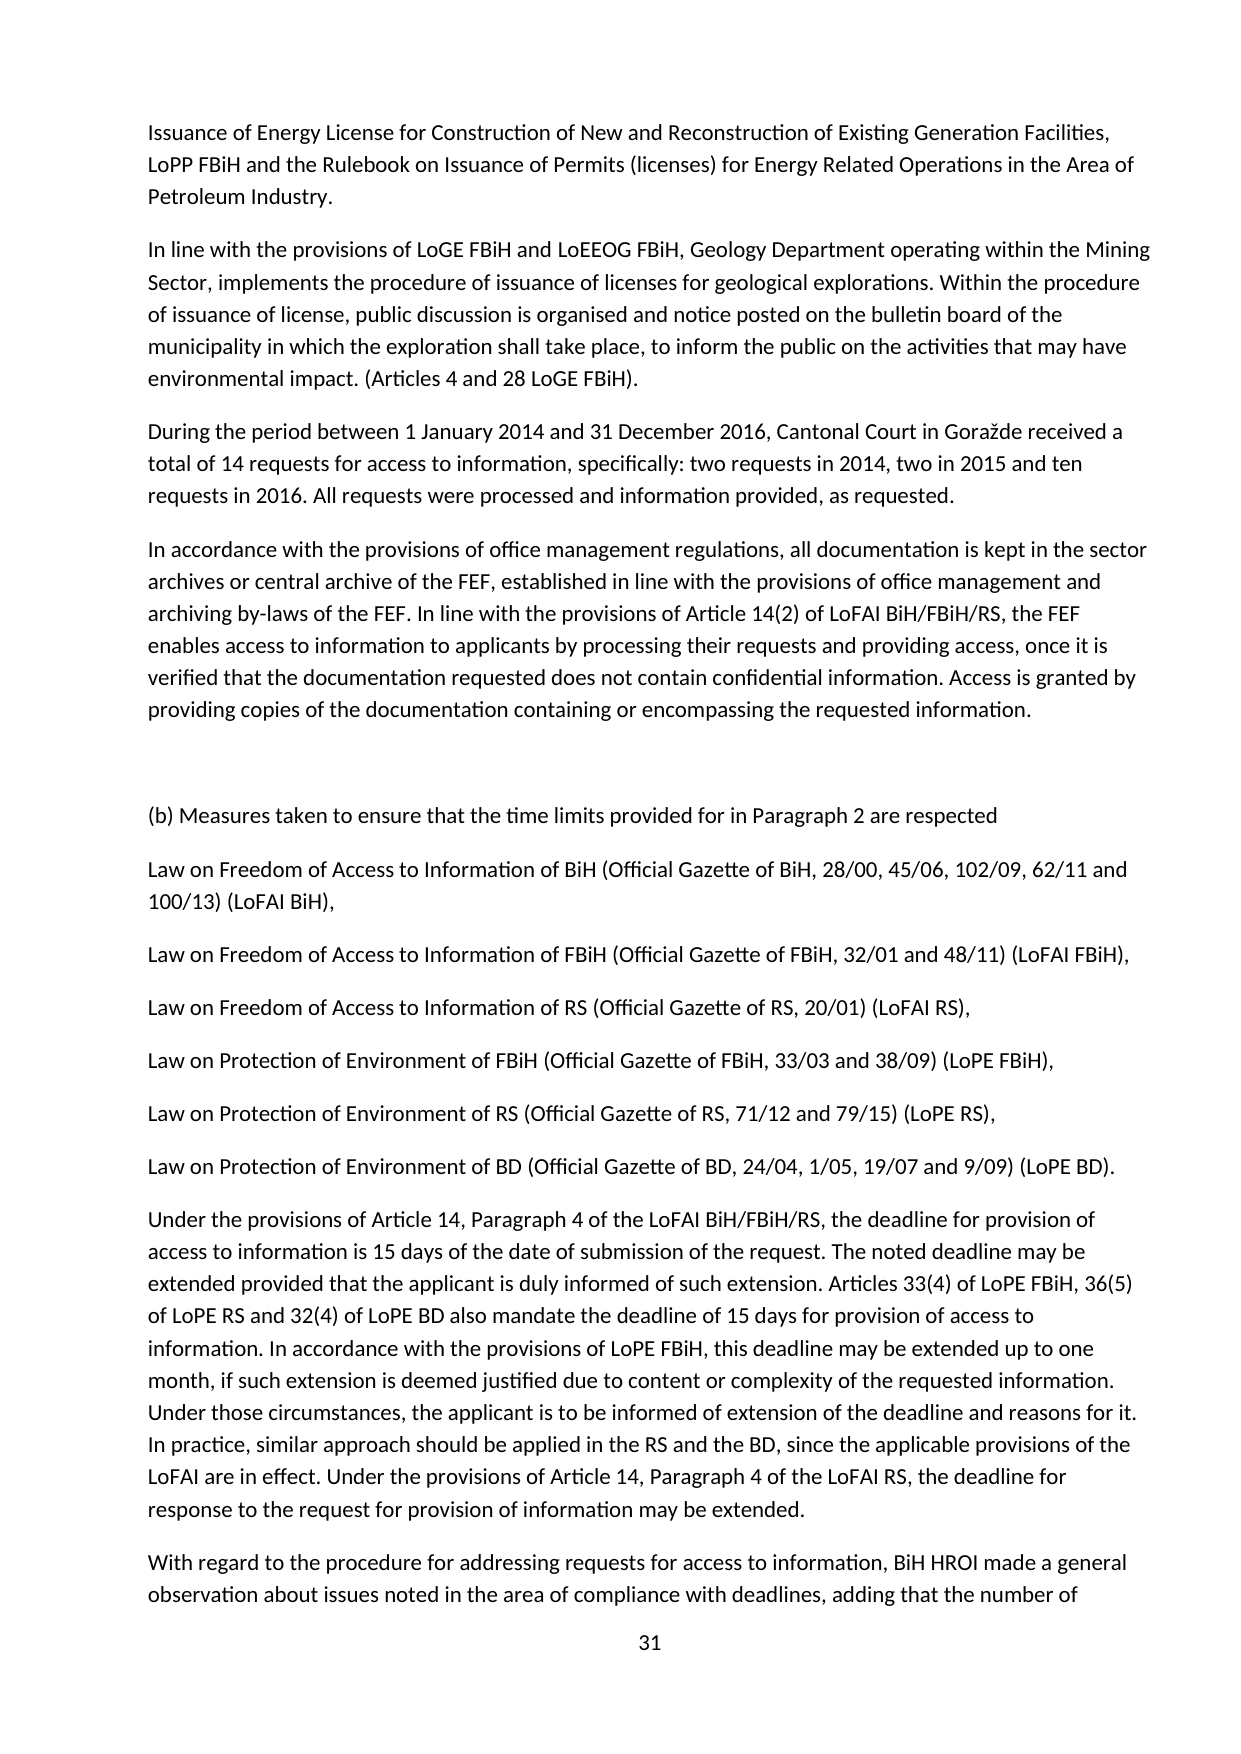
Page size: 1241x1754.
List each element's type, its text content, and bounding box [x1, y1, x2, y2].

text In line with the provisions of LoGE FBiH and LoEEOG FBiH, Geology Department operating within the Mining Sector, implements the procedure of issuance of licenses for geological explorations. Within the procedure of issuance of license, public discussion is organised and notice posted on the bulletin board of the municipality in which the exploration shall take place, to inform the public on the activities that may have environmental impact. (Articles 4 and 28 LoGE FBiH). [148, 236, 1152, 392]
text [148, 1548, 1152, 1608]
text In accordance with the provisions of office management regulations, all documentation is kept in the sector archives or central archive of the FEF, established in line with the provisions of office management and archiving by-laws of the FEF. In line with the provisions of Article 14(2) of LoFAI BiH/FBiH/RS, the FEF enables access to information to applicants by processing their requests and providing access, once it is verified that the documentation requested does not contain confidential information. Access is granted by providing copies of the documentation containing or encompassing the requested information. [148, 535, 1152, 724]
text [148, 118, 1152, 211]
text Law on Protection of Environment of RS (Official Gazette of RS, 71/12 and 79/15) (LoPE RS), [148, 1099, 1152, 1127]
text (b) Measures taken to ensure that the time limits provided for in Paragraph 2 are respected [148, 802, 1152, 830]
text During the period between 1 January 2014 and 31 December 2016, Cantonal Court in Goražde received a total of 14 requests for access to information, specifically: two requests in 2014, two in 2015 and ten requests in 2016. All requests were processed and information provided, as requested. [148, 417, 1152, 510]
text Law on Freedom of Access to Information of FBiH (Official Gazette of FBiH, 32/01 and 48/11) (LoFAI FBiH), [148, 940, 1152, 968]
text Law on Freedom of Access to Information of BiH (Official Gazette of BiH, 28/00, 45/06, 102/09, 62/11 and 100/13) (LoFAI BiH), [148, 855, 1152, 915]
text Under the provisions of Article 14, Paragraph 4 of the LoFAI BiH/FBiH/RS, the deadline for provision of access to information is 15 days of the date of submission of the request. The noted deadline may be extended provided that the applicant is duly informed of such extension. Articles 33(4) of LoPE FBiH, 36(5) of LoPE RS and 32(4) of LoPE BD also mandate the deadline of 15 days for provision of access to information. In accordance with the provisions of LoPE FBiH, this deadline may be extended up to one month, if such extension is deemed justified due to content or complexity of the requested information. Under those circumstances, the applicant is to be informed of extension of the deadline and reasons for it. In practice, similar approach should be applied in the RS and the BD, since the applicable provisions of the LoFAI are in effect. Under the provisions of Article 14, Paragraph 4 of the LoFAI RS, the deadline for response to the request for provision of information may be extended. [148, 1205, 1152, 1523]
text Law on Protection of Environment of BD (Official Gazette of BD, 24/04, 1/05, 19/07 and 9/09) (LoPE BD). [148, 1152, 1152, 1180]
text Law on Protection of Environment of FBiH (Official Gazette of FBiH, 33/03 and 38/09) (LoPE FBiH), [148, 1046, 1152, 1074]
text Law on Freedom of Access to Information of RS (Official Gazette of RS, 20/01) (LoFAI RS), [148, 993, 1152, 1021]
